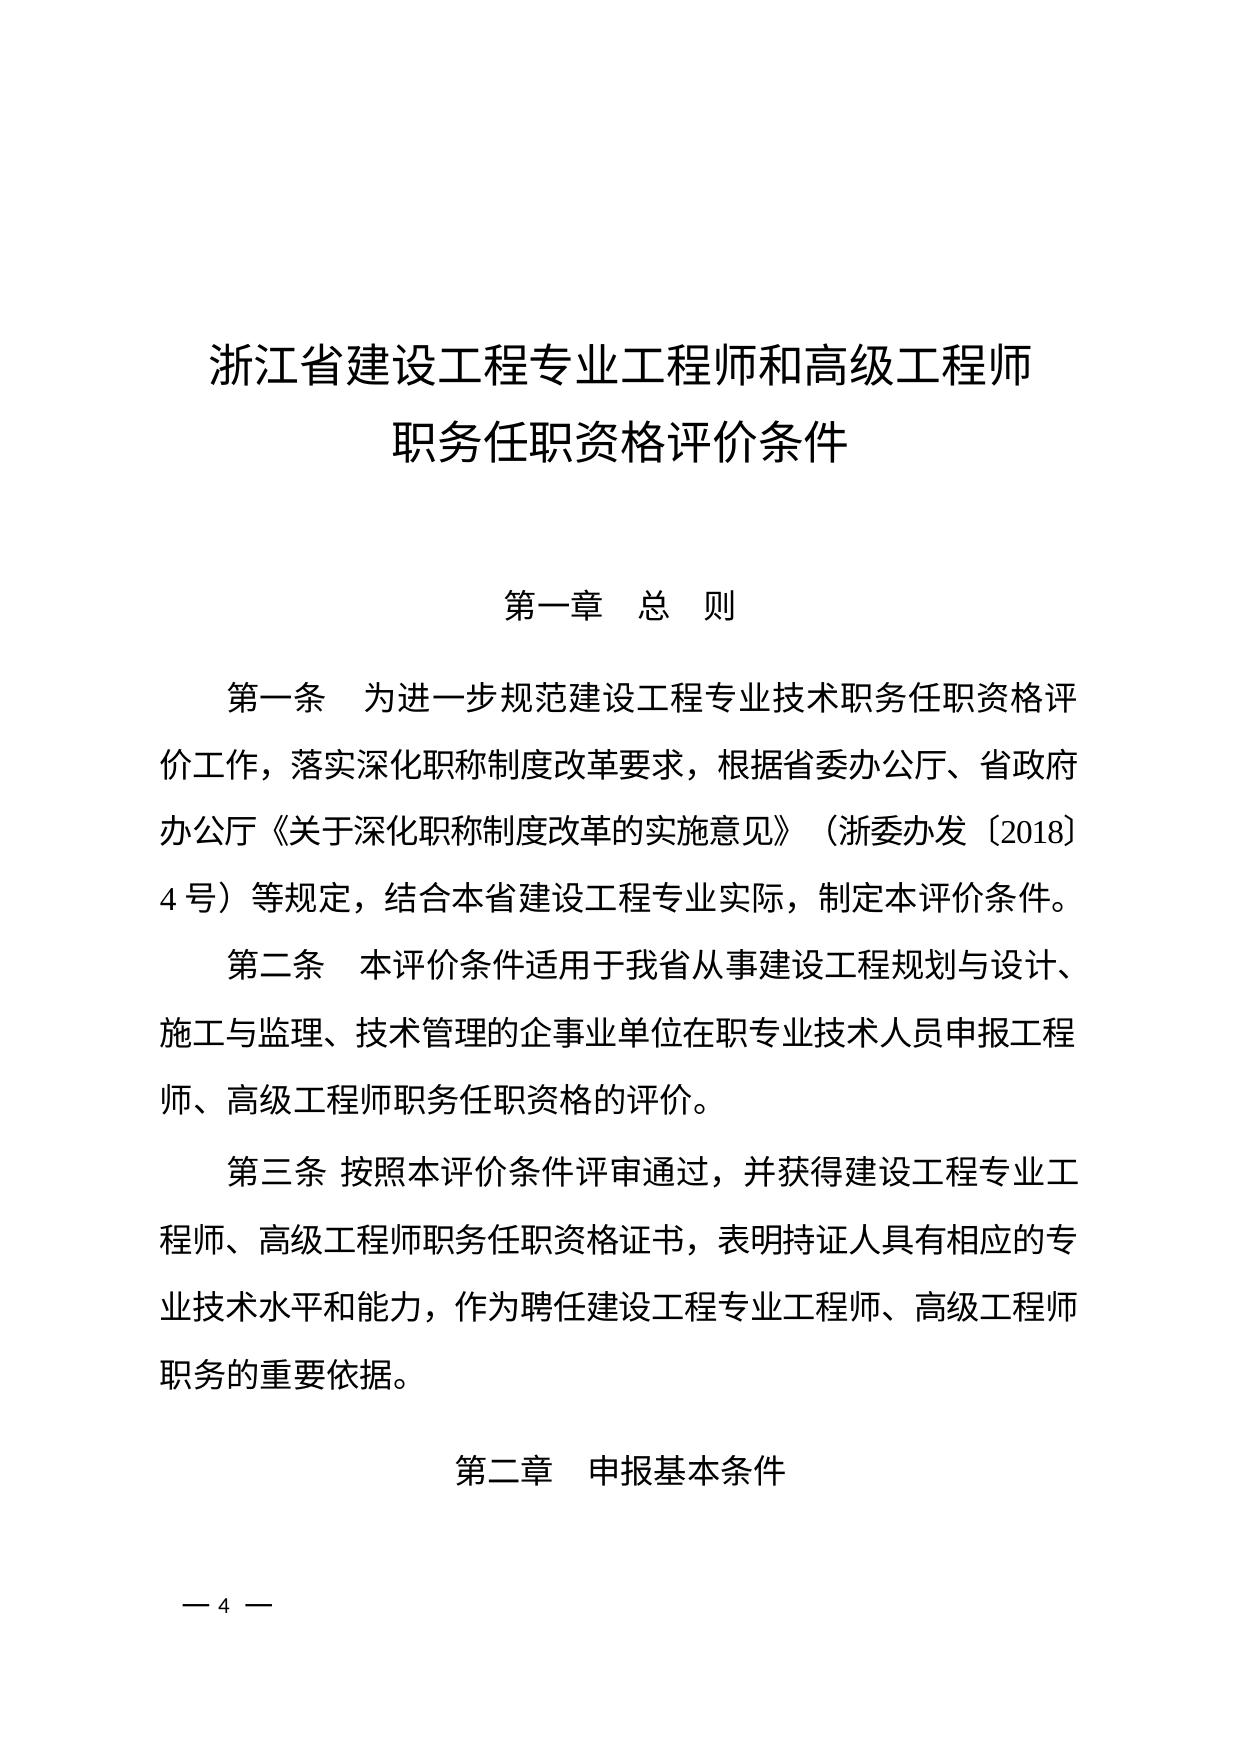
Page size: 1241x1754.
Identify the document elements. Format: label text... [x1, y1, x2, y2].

text 第一章 总 则 [148, 579, 1093, 628]
text 第一条 为进一步规范建设工程专业技术职务任职资格评 价工作，落实深化职称制度改革要求，根据省委办公厅、省政府 办公厅《关于深化职称制度改革的实施意见》（浙委办发〔2018〕 4 号）等规定，结合本省建设工程专业实际，制定本评价条件。 [159, 672, 1098, 920]
subtitle 浙江省建设工程专业工程师和高级工程师 [148, 341, 1093, 392]
text 第三条 按照本评价条件评审通过，并获得建设工程专业工 程师、高级工程师职务任职资格证书，表明持证人具有相应的专 业技术水平和能力，作为聘任建设工程专业工程师、高级工程师 职务的重要依据。 [159, 1146, 1081, 1397]
text 职务任职资格评价条件 [148, 406, 1093, 473]
text 第二章 申报基本条件 [148, 1445, 1093, 1493]
text 第二条 本评价条件适用于我省从事建设工程规划与设计、 施工与监理、技术管理的企事业单位在职专业技术人员申报工程 师、高级工程师职务任职资格的评价。 [159, 939, 1093, 1122]
